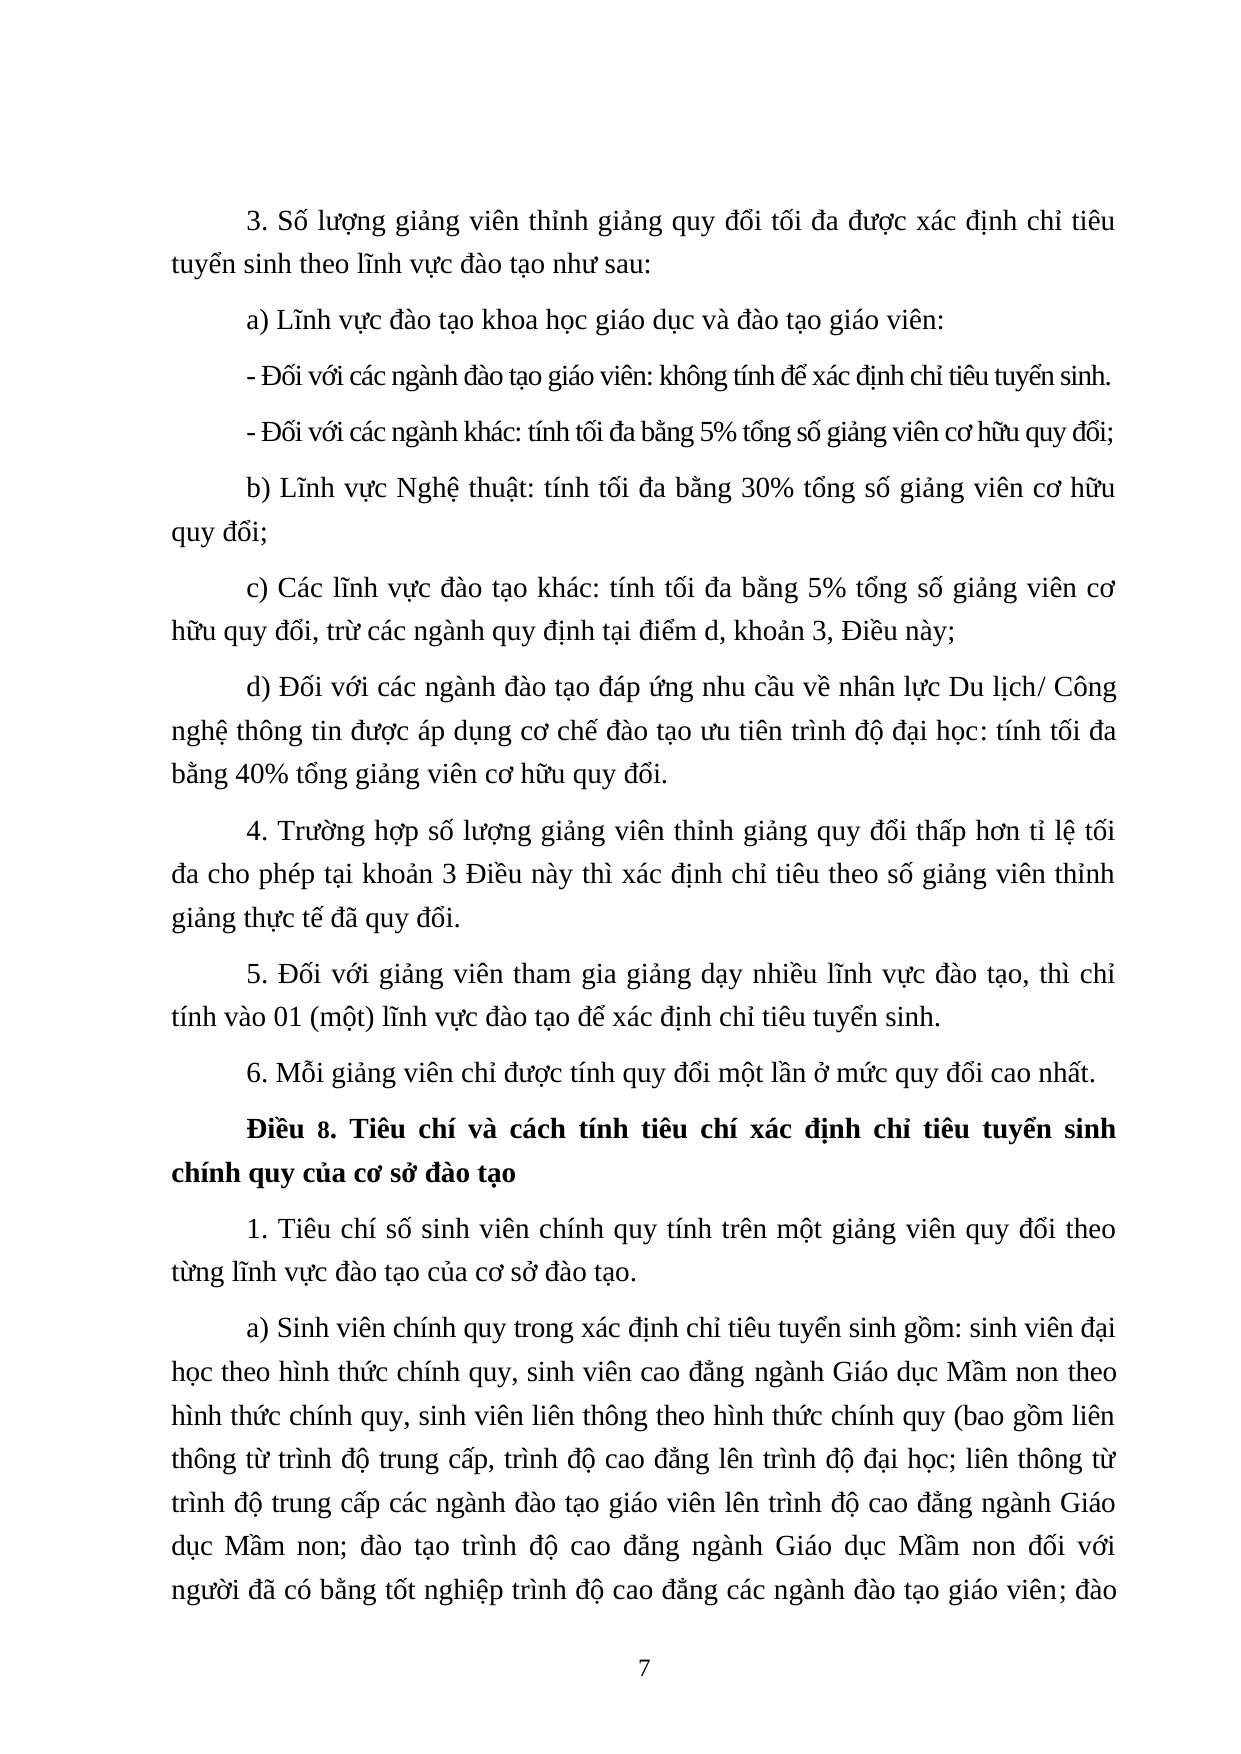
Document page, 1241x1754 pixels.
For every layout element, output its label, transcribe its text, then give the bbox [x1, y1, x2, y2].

text Điều 8. Tiêu chí và cách tính tiêu chí xác định chỉ tiêu tuyển sinh chính quy của cơ sở đào tạo [171, 1111, 1117, 1188]
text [171, 1311, 1117, 1605]
text 4. Trường hợp số lượng giảng viên thỉnh giảng quy đổi thấp hơn tỉ lệ tối đa cho phép tại khoản 3 Điều này thì xác định chỉ tiêu theo số giảng viên thỉnh giảng thực tế đã quy đổi. [171, 813, 1117, 933]
text - Đối với các ngành đào tạo giáo viên: không tính để xác định chỉ tiêu tuyển sinh. [171, 358, 1117, 392]
text c) Các lĩnh vực đào tạo khác: tính tối đa bằng 5% tổng số giảng viên cơ hữu quy đổi, trừ các ngành quy định tại điểm d, khoản 3, Điều này; [171, 570, 1117, 647]
text 1. Tiêu chí số sinh viên chính quy tính trên một giảng viên quy đổi theo từng lĩnh vực đào tạo của cơ sở đào tạo. [171, 1211, 1117, 1288]
text a) Lĩnh vực đào tạo khoa học giáo dục và đào tạo giáo viên: [171, 302, 1117, 336]
text - Đối với các ngành khác: tính tối đa bằng 5% tổng số giảng viên cơ hữu quy đổi; [171, 414, 1117, 448]
text 6. Mỗi giảng viên chỉ được tính quy đổi một lần ở mức quy đổi cao nhất. [171, 1055, 1117, 1089]
text 3. Số lượng giảng viên thỉnh giảng quy đổi tối đa được xác định chỉ tiêu tuyển sinh theo lĩnh vực đào tạo như sau: [171, 203, 1117, 280]
text b) Lĩnh vực Nghệ thuật: tính tối đa bằng 30% tổng số giảng viên cơ hữu quy đổi; [171, 470, 1117, 547]
text d) Đối với các ngành đào tạo đáp ứng nhu cầu về nhân lực Du lịch/ Công nghệ thông tin được áp dụng cơ chế đào tạo ưu tiên trình độ đại học: tính tối đa bằng 40% tổng giảng viên cơ hữu quy đổi. [171, 669, 1117, 790]
text 5. Đối với giảng viên tham gia giảng dạy nhiều lĩnh vực đào tạo, thì chỉ tính vào 01 (một) lĩnh vực đào tạo để xác định chỉ tiêu tuyển sinh. [171, 956, 1117, 1033]
